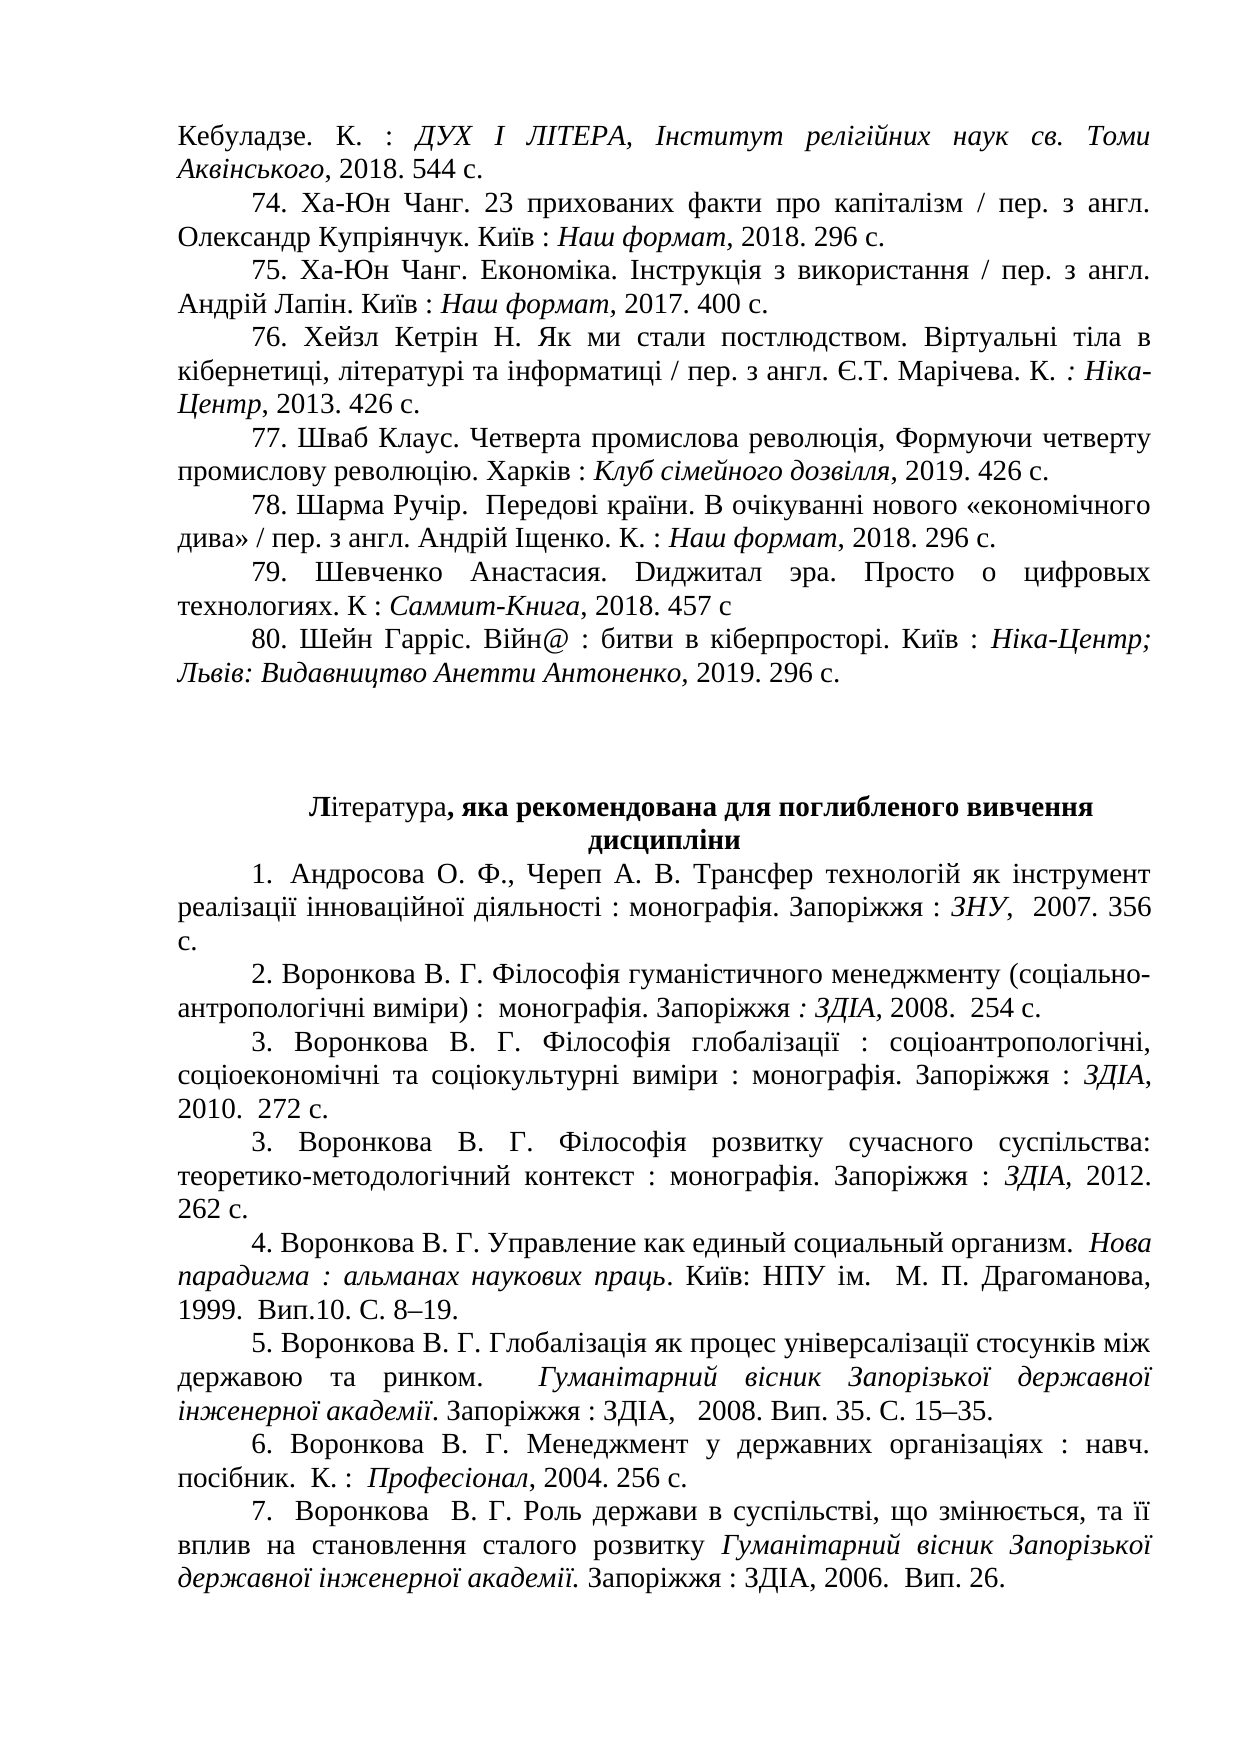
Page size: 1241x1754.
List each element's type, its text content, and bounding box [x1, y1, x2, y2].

text 3. Воронкова В. Г. Філософія глобалізації : соціоантропологічні, соціоекономічні та соціокультурні виміри : монографія. Запоріжжя : ЗДІА, 2010. 272 с. [177, 1024, 1152, 1124]
text 6. Воронкова В. Г. Менеджмент у державних організаціях : навч. посібник. К. : Професіонал, 2004. 256 с. [177, 1426, 1152, 1493]
text 5. Воронкова В. Г. Глобалізація як процес універсалізації стосунків між державою та ринком. Гуманітарний вісник Запорізької державної інженерної академії. Запоріжжя : ЗДІА, 2008. Вип. 35. С. 15–35. [177, 1326, 1152, 1426]
text Література, яка рекомендована для поглибленого вивчення дисципліни [177, 789, 1152, 856]
text 77. Шваб Клаус. Четверта промислова революція, Формуючи четверту промислову революцію. Харків : Клуб сімейного дозвілля, 2019. 426 с. [177, 420, 1152, 487]
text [177, 118, 1152, 185]
text 2. Воронкова В. Г. Філософія гуманістичного менеджменту (соціально-антропологічні виміри) : монографія. Запоріжжя : ЗДІА, 2008. 254 с. [177, 957, 1152, 1024]
text 76. Хейзл Кетрін Н. Як ми стали постлюдством. Віртуальні тіла в кібернетиці, літературі та інформатиці / пер. з англ. Є.Т. Марічева. К. : Ніка-Центр, 2013. 426 с. [177, 319, 1152, 420]
text 75. Ха-Юн Чанг. Економіка. Інструкція з використання / пер. з англ. Андрій Лапін. Київ : Наш формат, 2017. 400 с. [177, 252, 1152, 319]
text 78. Шарма Ручір. Передові країни. В очікуванні нового «економічного дива» / пер. з англ. Андрій Іщенко. К. : Наш формат, 2018. 296 с. [177, 487, 1152, 554]
text 74. Ха-Юн Чанг. 23 прихованих факти про капіталізм / пер. з англ. Олександр Купріянчук. Київ : Наш формат, 2018. 296 с. [177, 185, 1152, 252]
text 80. Шейн Гарріс. Війн@ : битви в кіберпросторі. Київ : Ніка-Центр; Львів: Видавництво Анетти Антоненко, 2019. 296 с. [177, 621, 1152, 688]
text 3. Воронкова В. Г. Філософія розвитку сучасного суспільства: теоретико-методологічний контекст : монографія. Запоріжжя : ЗДІА, 2012. 262 с. [177, 1124, 1152, 1225]
text 4. Воронкова В. Г. Управление как единый социальный организм. Нова парадигма : альманах наукових праць. Київ: НПУ ім. М. П. Драгоманова, 1999. Вип.10. С. 8–19. [177, 1225, 1152, 1326]
text 79. Шевченко Анастасия. Dиджитал эра. Просто о цифровых технологиях. К : Саммит-Книга, 2018. 457 с [177, 554, 1152, 621]
text 7. Воронкова В. Г. Роль держави в суспільстві, що змінюється, та її вплив на становлення сталого розвитку Гуманітарний вісник Запорізької державної інженерної академії. Запоріжжя : ЗДІА, 2006. Вип. 26. [177, 1493, 1152, 1594]
list Андросова О. Ф., Череп А. В. Трансфер технологiй як iнструмент реалiзацiї iнновацiйної діяльності : монографія. Запоріжжя : ЗНУ, 2007. 356 с. [177, 856, 1152, 957]
